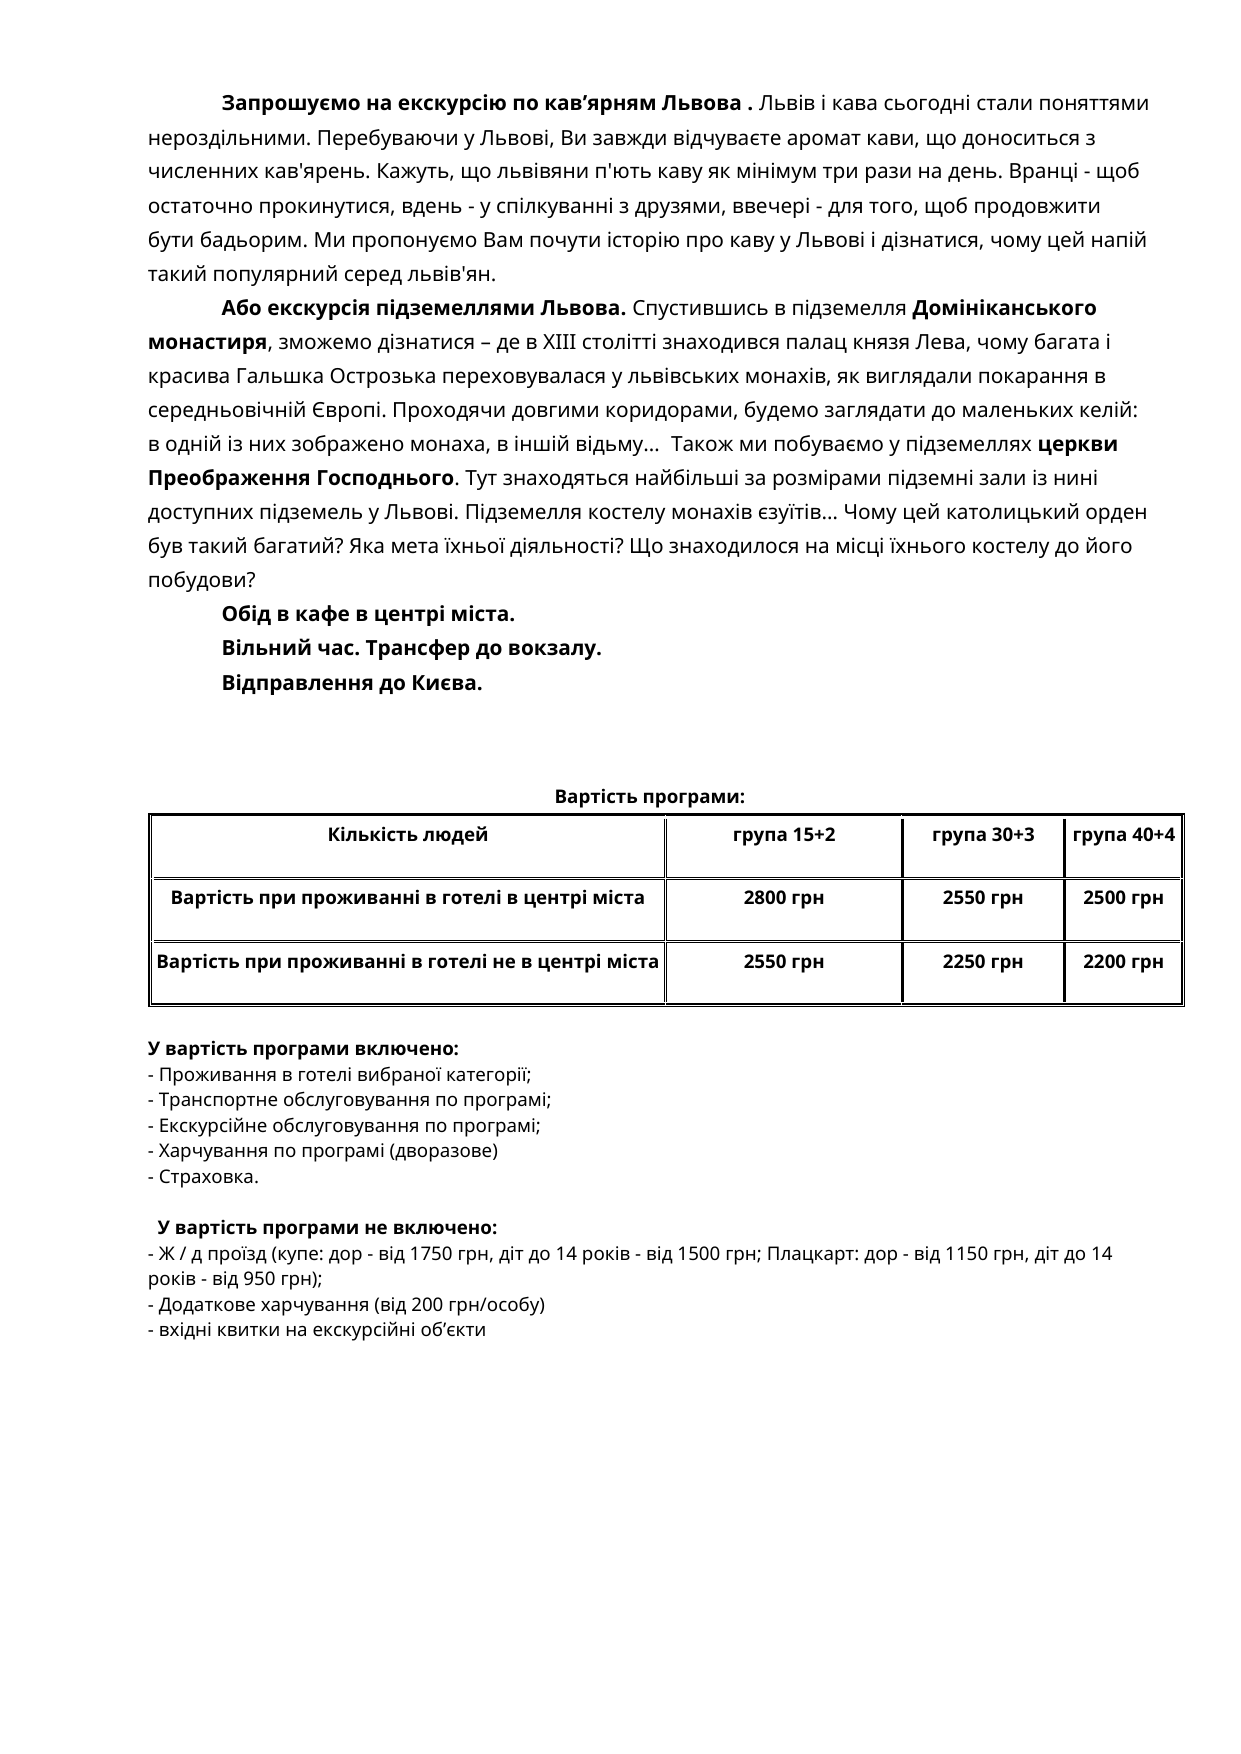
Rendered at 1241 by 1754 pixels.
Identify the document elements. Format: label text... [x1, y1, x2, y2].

text - Проживання в готелі вибраної категорії; [148, 1061, 1152, 1087]
text - Транспортне обслуговування по програмі; [148, 1087, 1152, 1112]
table_cell 2550 грн [666, 943, 902, 1003]
table_cell 2800 грн [667, 880, 901, 940]
text - вхідні квитки на екскурсійні об’єкти [148, 1316, 1152, 1342]
text У вартість програми не включено: [148, 1214, 1152, 1240]
text Відправлення до Києва. [148, 668, 1152, 696]
table_header група 15+2 [666, 815, 902, 876]
text Або екскурсія підземеллями Львова. Спустившись в підземелля Домініканського монастиря, зможемо дізнатися – де в ХІІІ столітті знаходився палац князя Лева, чому багата і красива Гальшка Острозька переховувалася у львівських монахів, як виглядали покарання в середньовічній Європі. Проходячи довгими коридорами, будемо заглядати до маленьких келій: в одній із них зображено монаха, в іншій відьму… Також ми побуваємо у підземеллях церкви Преображення Господнього. Тут знаходяться найбільші за розмірами підземні зали із нині доступних підземель у Львові. Підземелля костелу монахів єзуїтів… Чому цей католицький орден був такий багатий? Яка мета їхньої діяльності? Що знаходилося на місці їхнього костелу до його побудови? [148, 293, 1152, 594]
table_header група 40+4 [1064, 816, 1181, 876]
text Вільний час. Трансфер до вокзалу. [148, 633, 1152, 662]
table_cell Вартість при проживанні в готелі не в центрі міста [150, 940, 666, 1003]
text - Додаткове харчування (від 200 грн/особу) [148, 1291, 1152, 1316]
table_cell 2250 грн [902, 943, 1064, 1003]
text - Екскурсійне обслуговування по програмі; [148, 1112, 1152, 1138]
text - Страховка. [148, 1163, 1152, 1189]
text - Ж / д проїзд (купе: дор - від 1750 грн, діт до 14 років - від 1500 грн; Плацкарт: дор - від 1150 грн, діт до 14 років - від 950 грн); [148, 1240, 1152, 1291]
text - Харчування по програмі (дворазове) [148, 1138, 1152, 1163]
text Запрошуємо на екскурсію по кав’ярням Львова . Львів і кава сьогодні стали поняттями нероздільними. Перебуваючи у Львові, Ви завжди відчуваєте аромат кави, що доноситься з численних кав'ярень. Кажуть, що львівяни п'ють каву як мінімум три рази на день. Вранці - щоб остаточно прокинутися, вдень - у спілкуванні з друзями, ввечері - для того, щоб продовжити бути бадьорим. Ми пропонуємо Вам почути історію про каву у Львові і дізнатися, чому цей напій такий популярний серед львів'ян. [148, 88, 1152, 287]
table_cell 2500 грн [1066, 876, 1182, 940]
table_cell 2550 грн [904, 880, 1063, 940]
text Вартість програми: [148, 784, 1152, 809]
table_cell Вартість при проживанні в готелі в центрі міста [152, 876, 664, 940]
table_header Кількість людей [152, 816, 666, 876]
text Обід в кафе в центрі міста. [148, 599, 1152, 628]
text У вартість програми включено: [148, 1036, 1152, 1061]
table_cell 2200 грн [1064, 940, 1183, 1003]
table_header група 30+3 [902, 816, 1064, 876]
